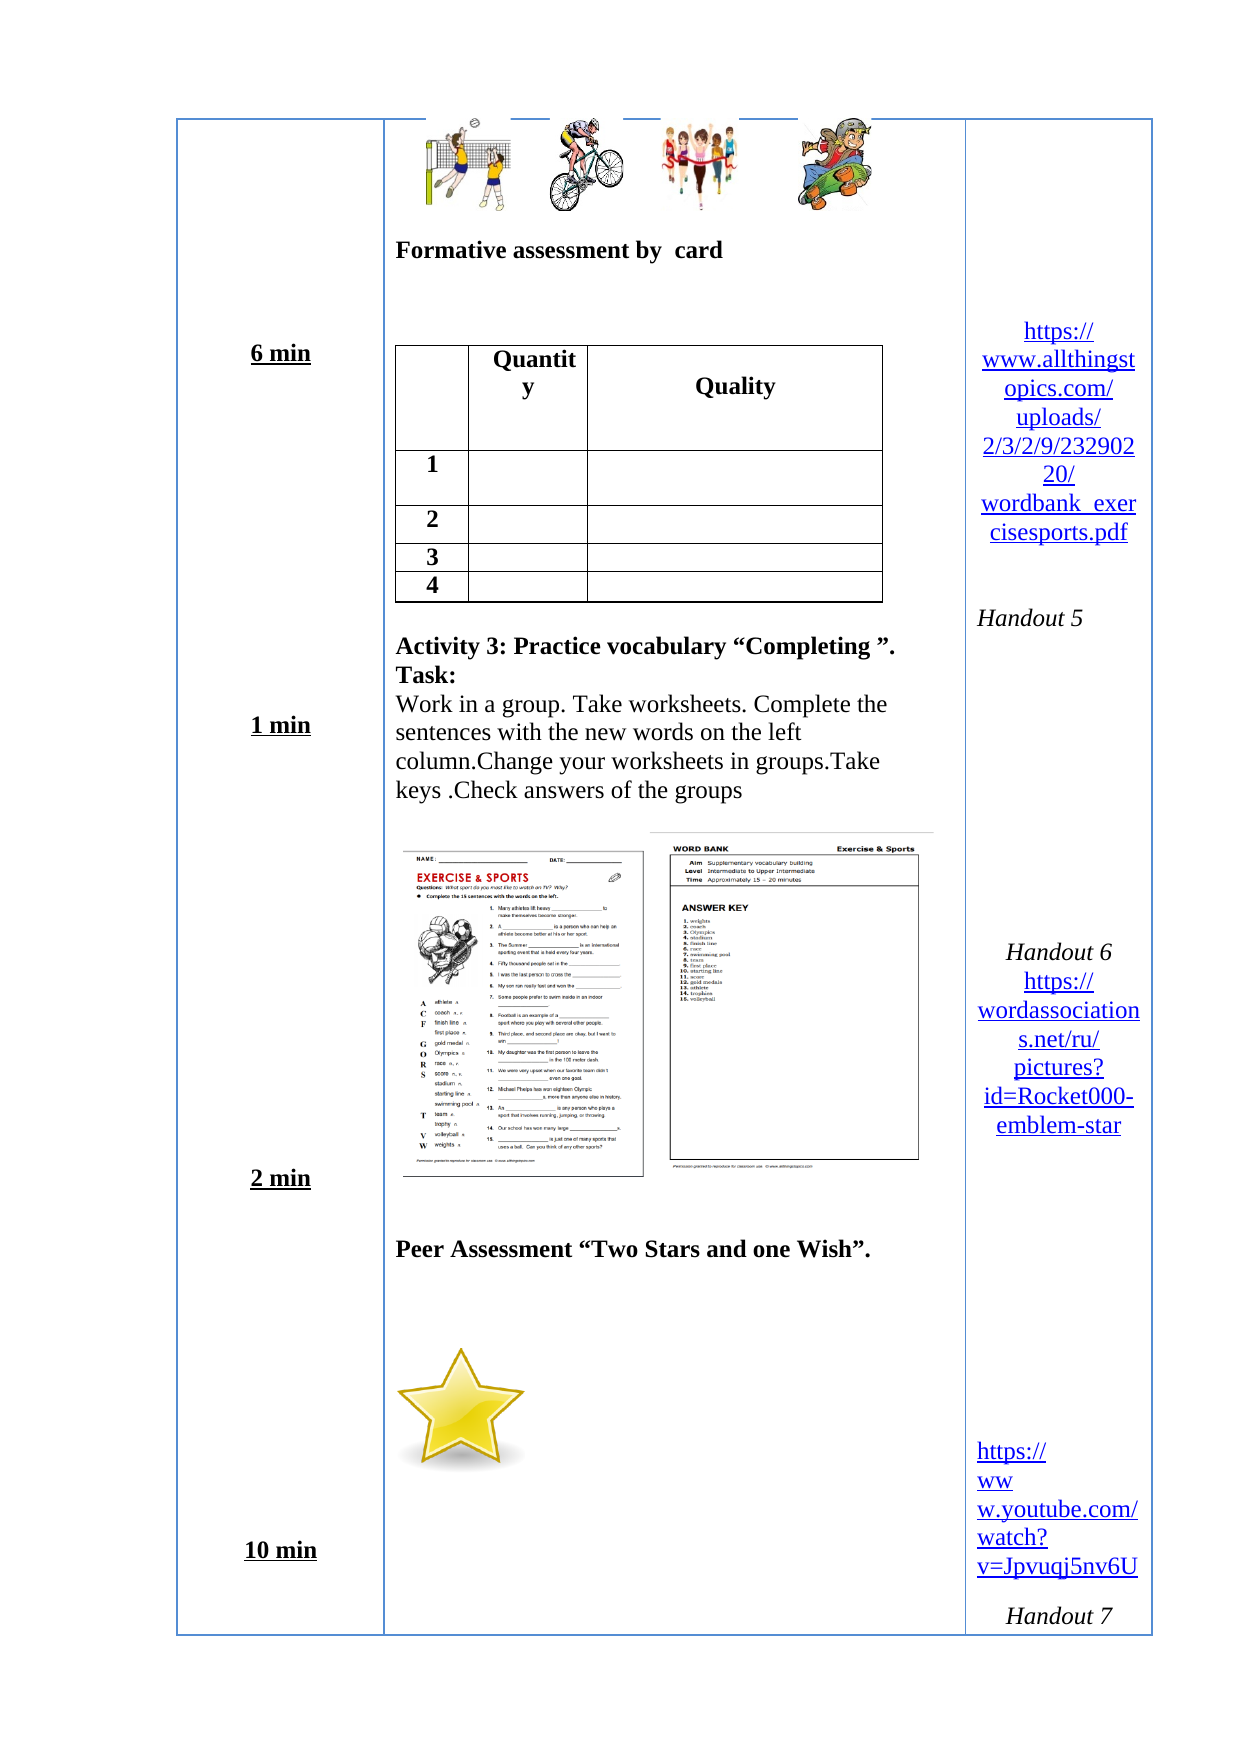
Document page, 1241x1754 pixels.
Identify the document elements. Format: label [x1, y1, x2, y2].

picture [549, 118, 624, 209]
table_cell [385, 120, 965, 1634]
picture [426, 118, 511, 209]
table_cell [966, 120, 1151, 1634]
picture [395, 1320, 526, 1445]
picture [403, 821, 644, 1148]
table_cell [178, 120, 383, 1634]
picture [649, 803, 934, 1148]
